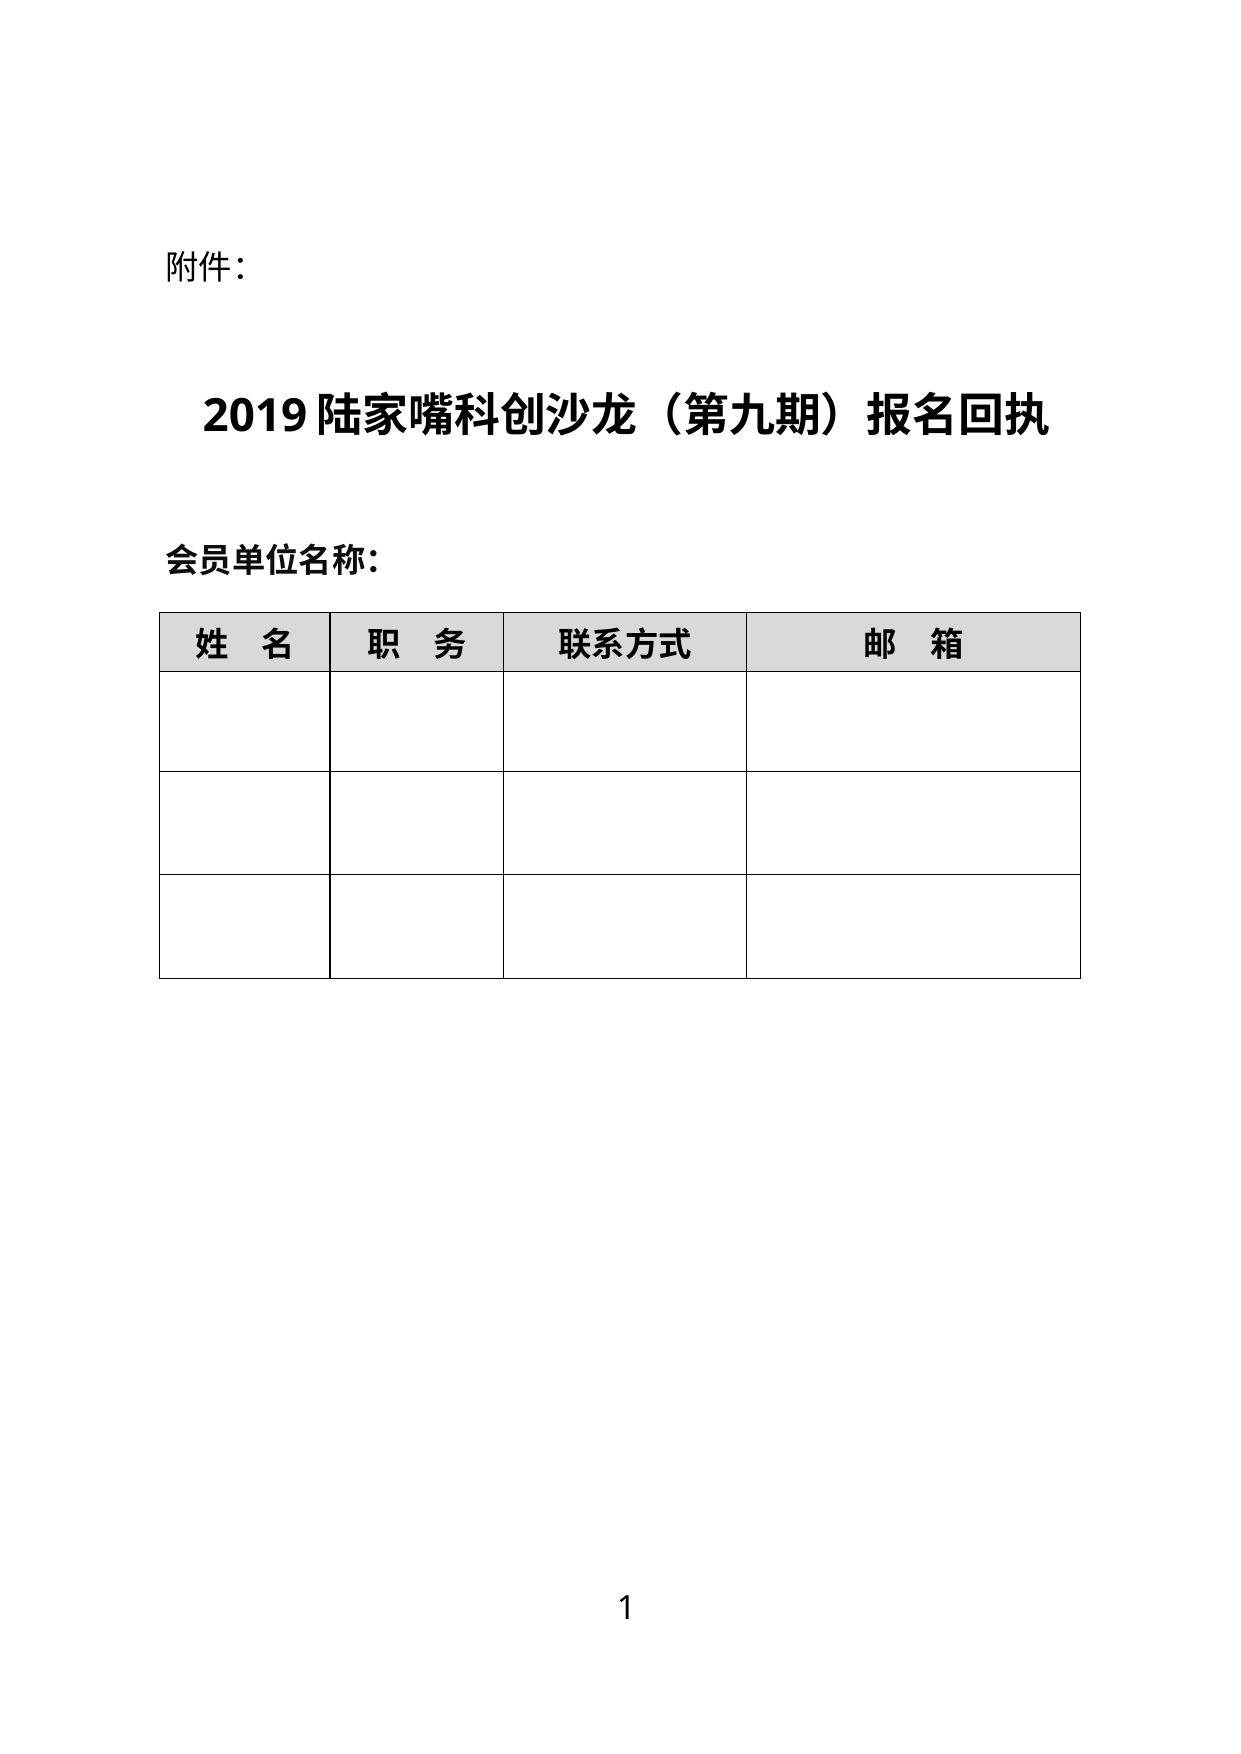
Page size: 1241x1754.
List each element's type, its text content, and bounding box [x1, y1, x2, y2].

table_header 联系方式 [504, 613, 746, 671]
table_cell [331, 672, 503, 771]
table_header 姓 名 [160, 613, 329, 671]
table_cell [331, 772, 503, 874]
table_cell [504, 772, 746, 874]
table_cell [160, 772, 329, 874]
table_cell [747, 672, 1080, 771]
table_header 职 务 [331, 613, 503, 671]
table_cell [331, 875, 503, 977]
text 会员单位名称： [165, 525, 1087, 590]
table_cell [160, 875, 329, 977]
table_cell [504, 672, 746, 771]
text 2019陆家嘴科创沙龙（第九期）报名回执 [165, 363, 1087, 460]
table_cell [747, 772, 1080, 874]
table_cell [747, 875, 1080, 977]
table_cell [504, 875, 746, 977]
table_header 邮 箱 [747, 613, 1080, 671]
text 附件： [165, 233, 1087, 298]
table_cell [160, 672, 329, 771]
